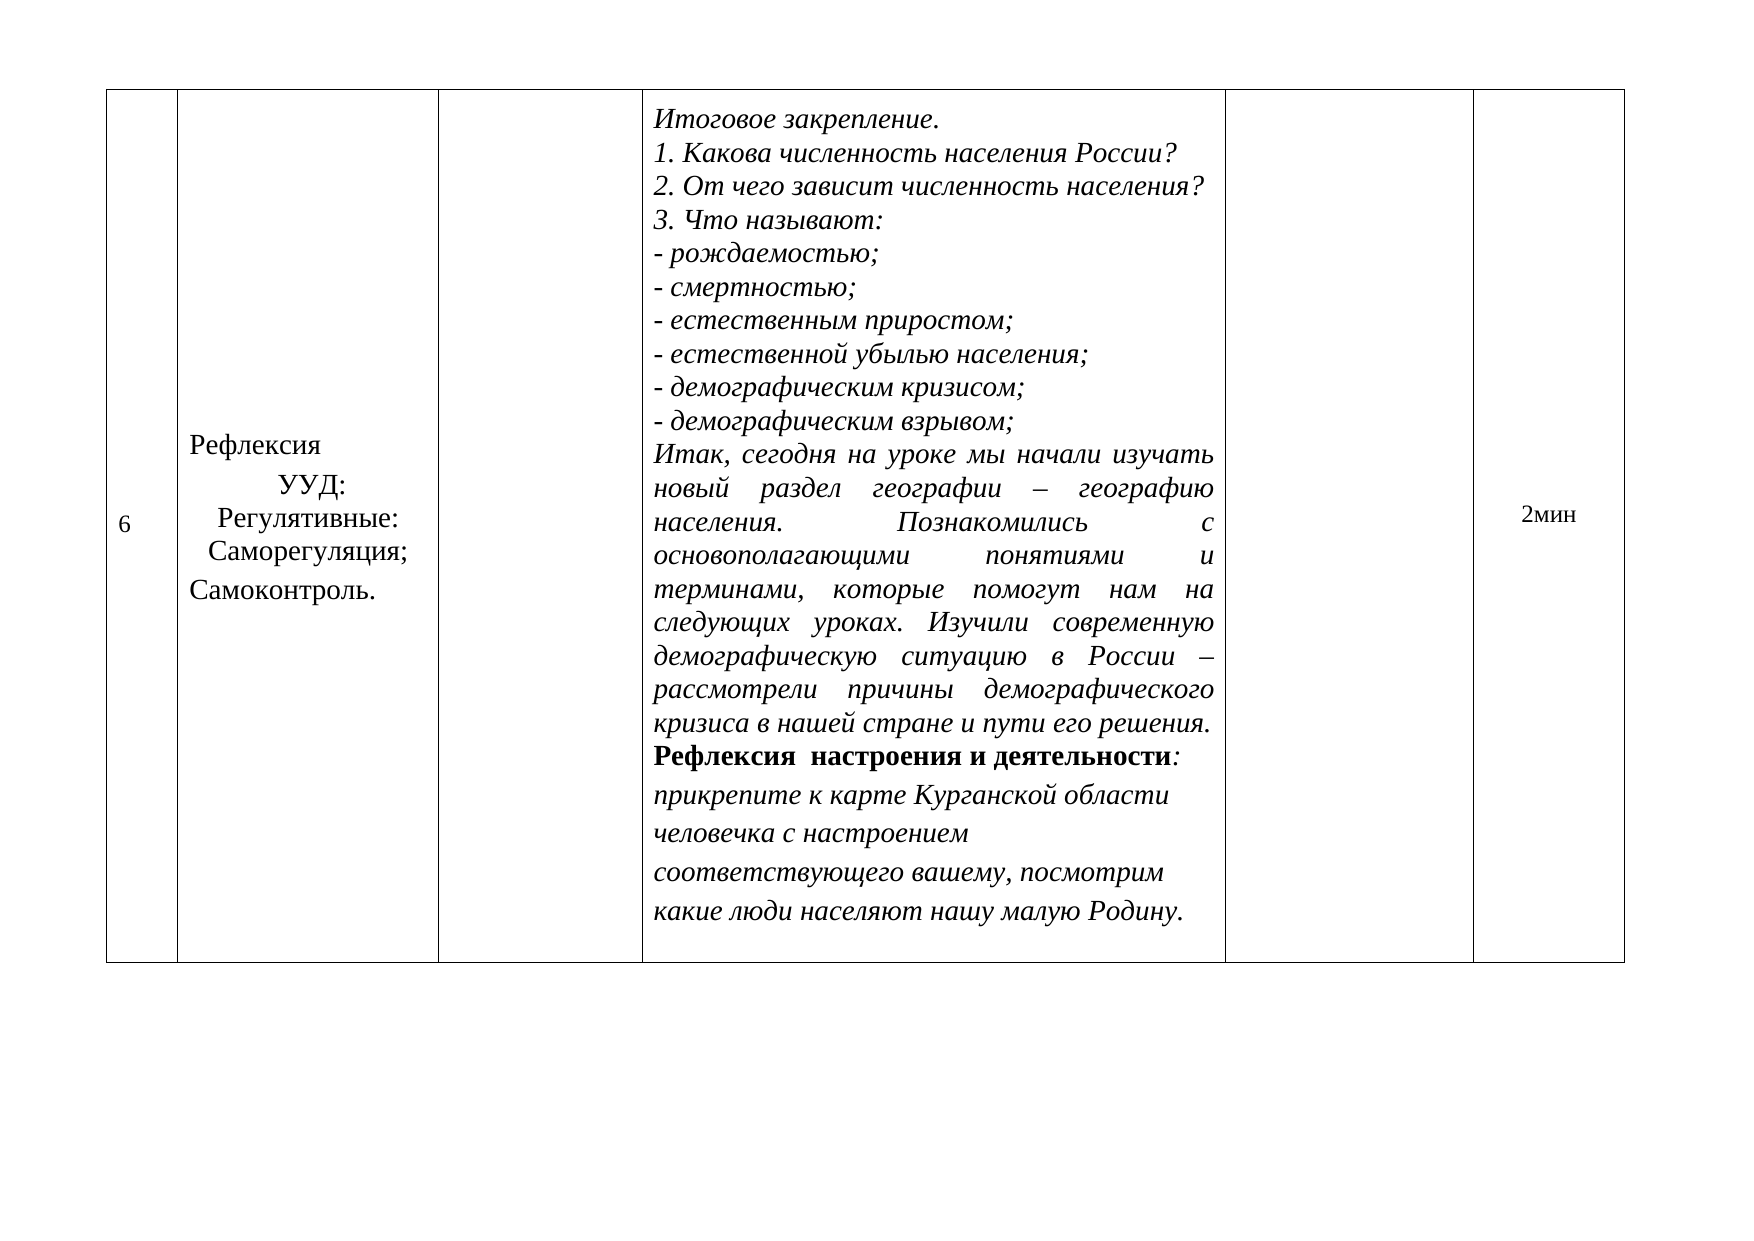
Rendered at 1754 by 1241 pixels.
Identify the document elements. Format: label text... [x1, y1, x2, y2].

table_cell 6 [107, 90, 177, 962]
table_cell [1226, 90, 1473, 962]
table_cell Итоговое закрепление. 1. Какова численность населения России? 2. От чего зависит численность населения? 3. Что называют: - рождаемостью; - смертностью; - естественным приростом; - естественной убылью населения; - демографическим кризисом; - демографическим взрывом; Итак, сегодня на уроке мы начали изучать новый раздел географии – географию населения. Познакомились с основополагающими понятиями и терминами, которые помогут нам на следующих уроках. Изучили современную демографическую ситуацию в России – рассмотрели причины демографического кризиса в нашей стране и пути его решения. Рефлексия настроения и деятельности: прикрепите к карте Курганской области человечка с настроением соответствующего вашему, посмотрим какие люди населяют нашу малую Родину. [643, 90, 1225, 962]
table_cell 2мин [1474, 90, 1624, 962]
table_cell Рефлексия УУД: Регулятивные: Саморегуляция; Самоконтроль. [178, 90, 438, 962]
table_cell [439, 90, 642, 962]
